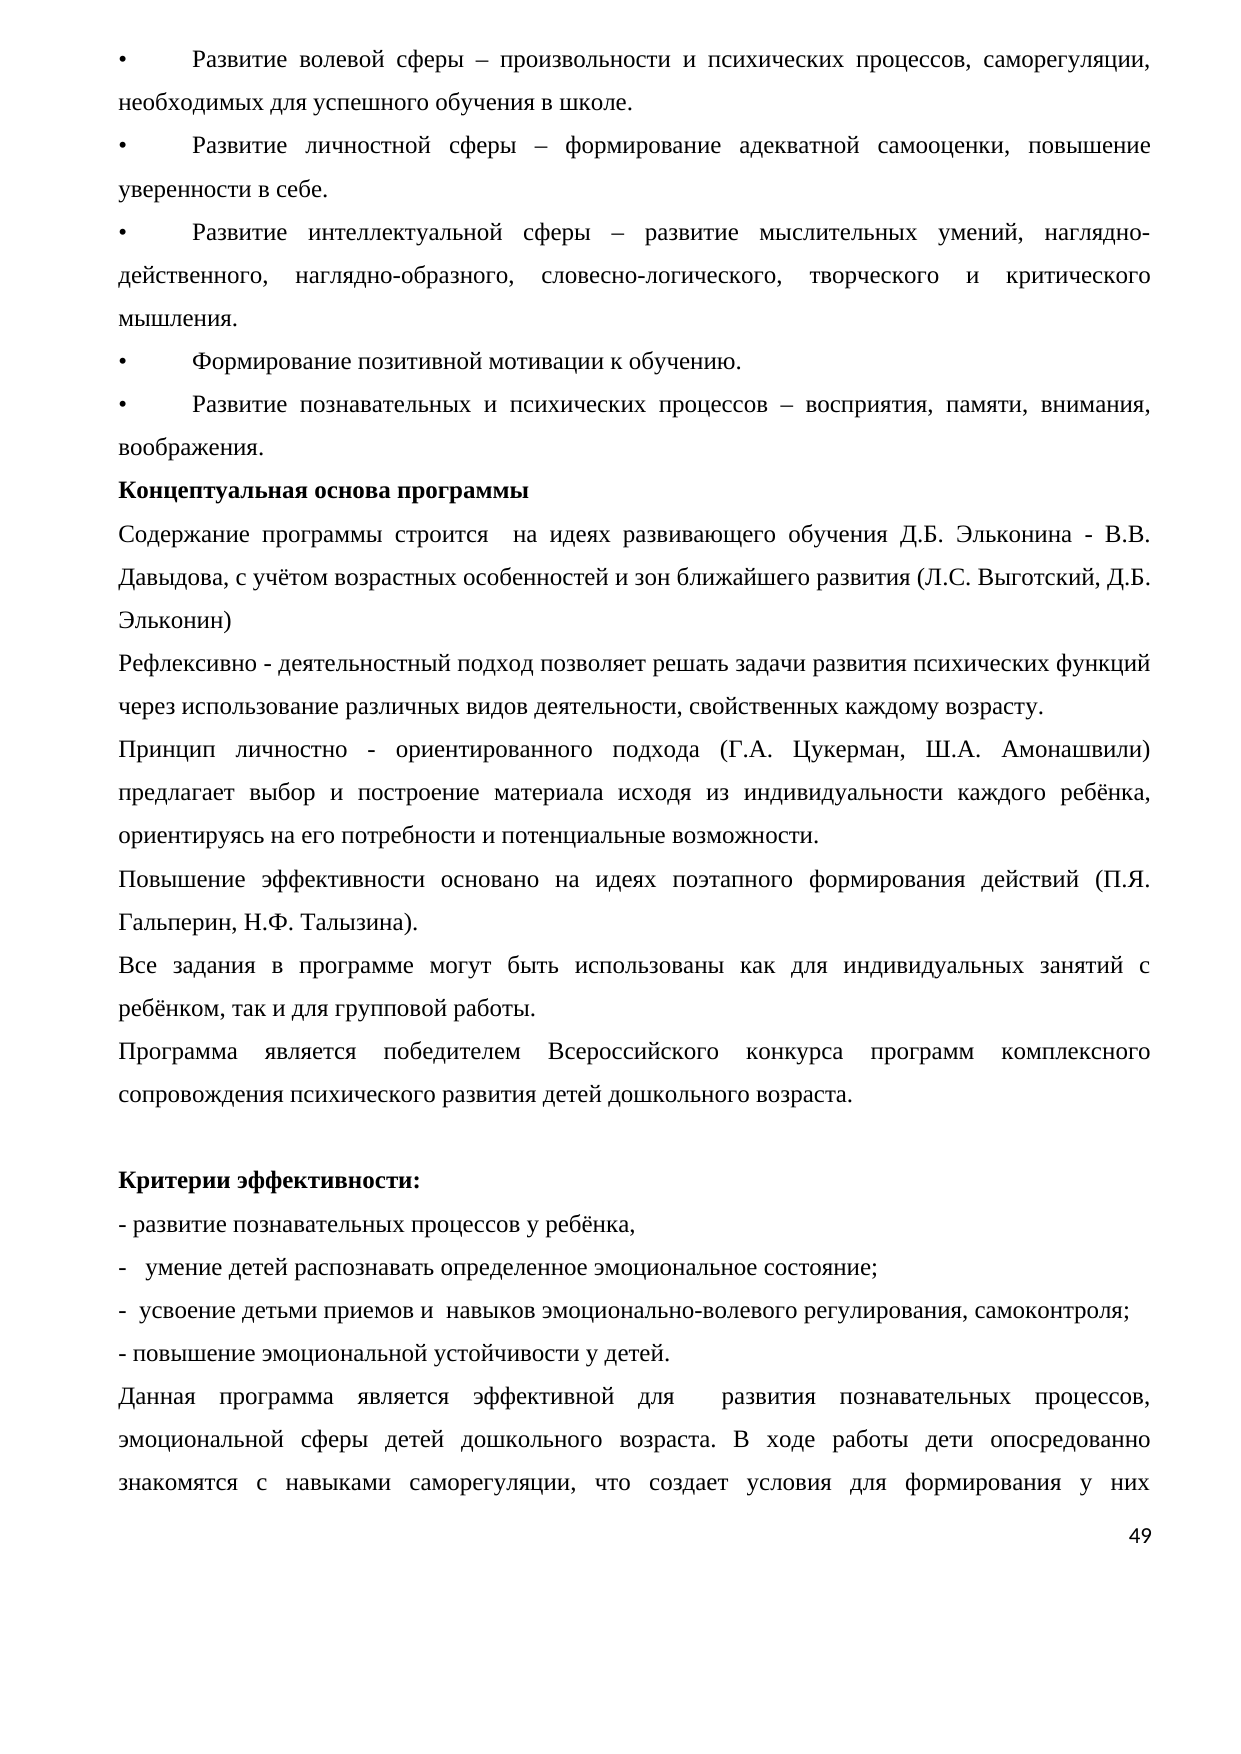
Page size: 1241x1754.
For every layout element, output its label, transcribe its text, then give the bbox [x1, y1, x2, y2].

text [118, 1381, 1152, 1496]
text - повышение эмоциональной устойчивости у детей. [118, 1338, 1152, 1367]
text - развитие познавательных процессов у ребёнка, [118, 1209, 1152, 1237]
list Развитие интеллектуальной сферы – развитие мыслительных умений, наглядно-действенного, наглядно-образного, словесно-логического, творческого и критического мышления. [118, 217, 1152, 332]
text Принцип личностно - ориентированного подхода (Г.А. Цукерман, Ш.А. Амонашвили) предлагает выбор и построение материала исходя из индивидуальности каждого ребёнка, ориентируясь на его потребности и потенциальные возможности. [118, 734, 1152, 849]
text Критерии эффективности: [118, 1166, 1152, 1194]
list Формирование позитивной мотивации к обучению. [118, 346, 1152, 375]
list Развитие волевой сферы – произвольности и психических процессов, саморегуляции, необходимых для успешного обучения в школе. [118, 44, 1152, 116]
list Развитие познавательных и психических процессов – восприятия, памяти, внимания, воображения. [118, 389, 1152, 461]
text - умение детей распознавать определенное эмоциональное состояние; [118, 1252, 1152, 1281]
text Концептуальная основа программы [118, 476, 1152, 504]
text Повышение эффективности основано на идеях поэтапного формирования действий (П.Я. Гальперин, Н.Ф. Талызина). [118, 864, 1152, 936]
list Развитие личностной сферы – формирование адекватной самооценки, повышение уверенности в себе. [118, 131, 1152, 202]
text Все задания в программе могут быть использованы как для индивидуальных занятий с ребёнком, так и для групповой работы. [118, 950, 1152, 1022]
text Программа является победителем Всероссийского конкурса программ комплексного сопровождения психического развития детей дошкольного возраста. [118, 1036, 1152, 1108]
text Содержание программы строится на идеях развивающего обучения Д.Б. Эльконина - В.В. Давыдова, с учётом возрастных особенностей и зон ближайшего развития (Л.С. Выготский, Д.Б. Эльконин) [118, 519, 1152, 634]
text - усвоение детьми приемов и навыков эмоционально-волевого регулирования, самоконтроля; [118, 1295, 1152, 1324]
text Рефлексивно - деятельностный подход позволяет решать задачи развития психических функций через использование различных видов деятельности, свойственных каждому возрасту. [118, 648, 1152, 720]
